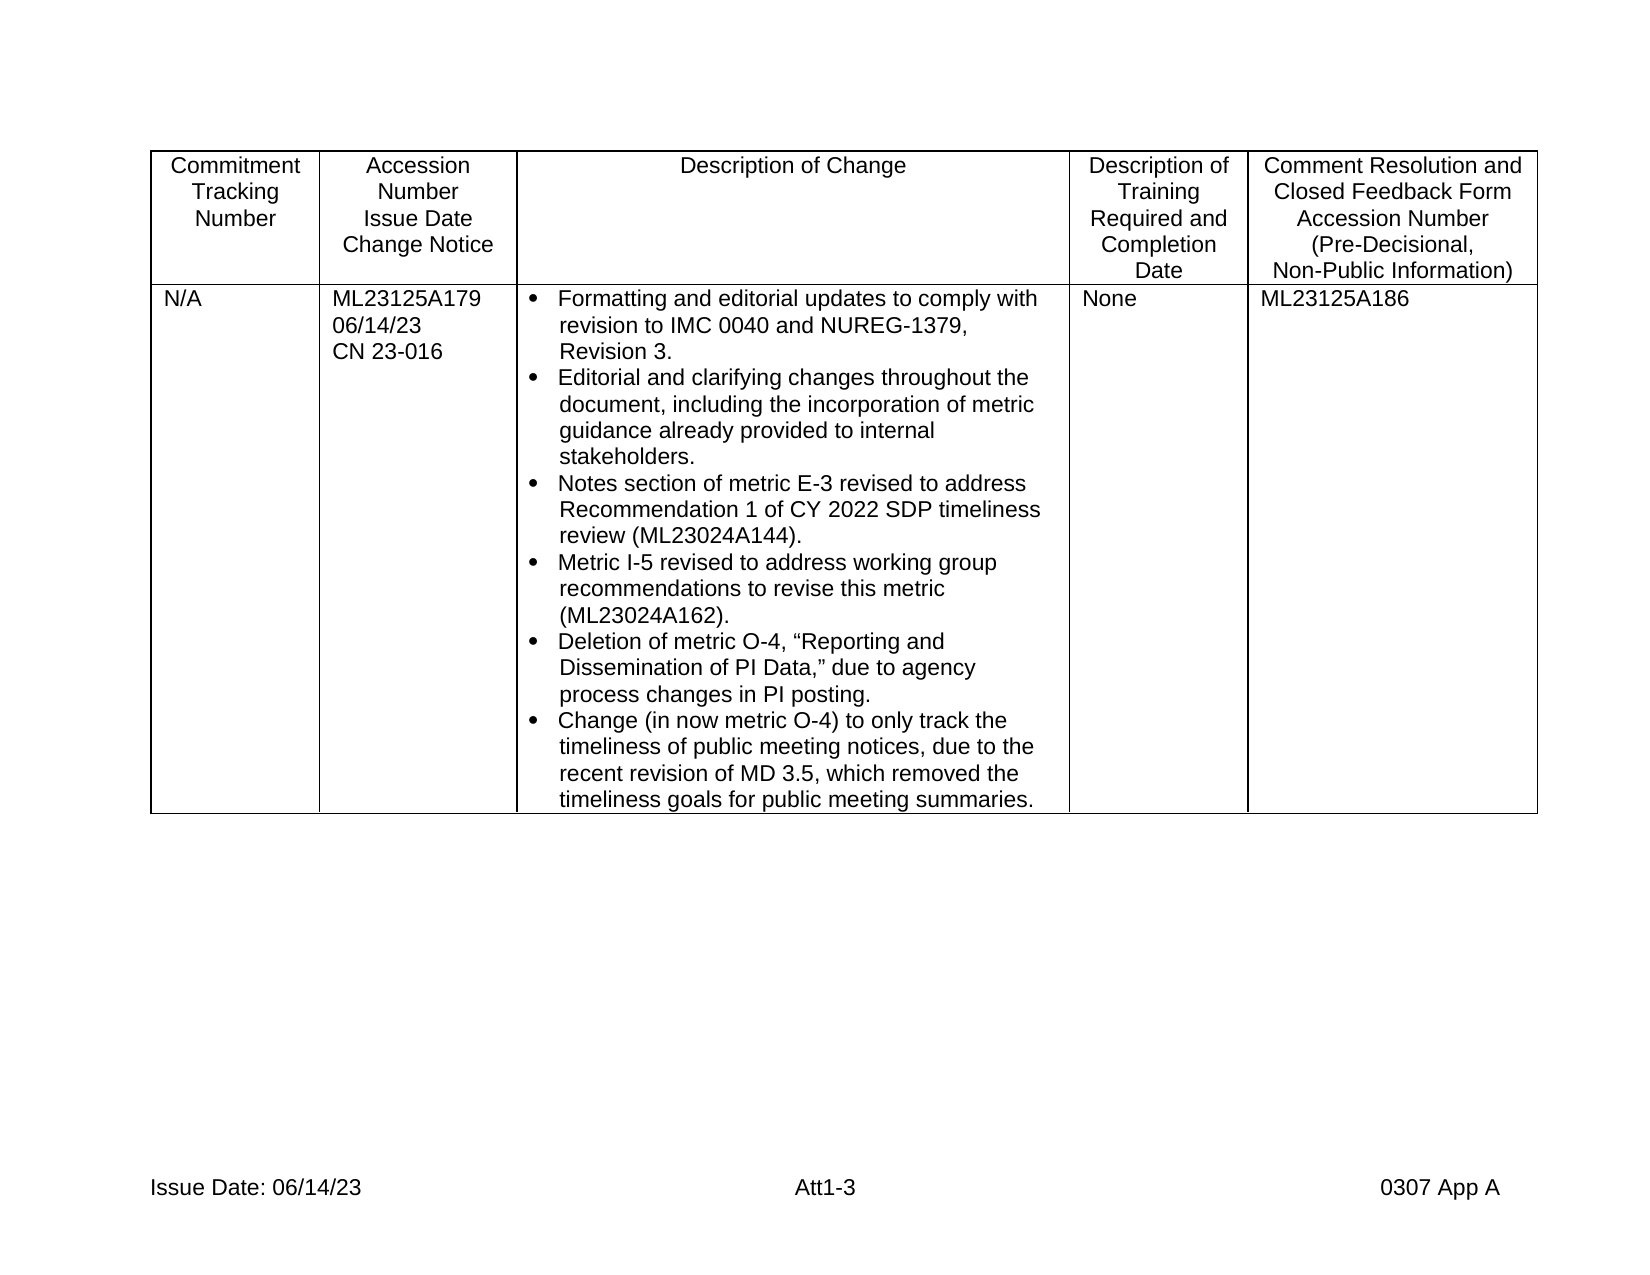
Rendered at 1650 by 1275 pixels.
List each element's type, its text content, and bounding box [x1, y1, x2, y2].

table_cell None [1070, 285, 1247, 812]
table_cell ML23125A186 [1249, 285, 1537, 812]
table_header Description of Training Required and Completion Date [1070, 152, 1247, 283]
table_header Commitment Tracking Number [152, 152, 319, 283]
table_cell ML23125A179 06/14/23 CN 23-016 [320, 285, 516, 812]
table_header Accession Number Issue Date Change Notice [320, 152, 516, 283]
table_cell Formatting and editorial updates to comply with revision to IMC 0040 and NUREG-1379, Revision 3. Editorial and clarifying changes throughout the document, including the incorporation of metric guidance already provided to internal stakeholders. Notes section of metric E-3 revised to address Recommendation 1 of CY 2022 SDP timeliness review (ML23024A144). Metric I-5 revised to address working group recommendations to revise this metric (ML23024A162). Deletion of metric O-4, “Reporting and Dissemination of PI Data,” due to agency process changes in PI posting. Change (in now metric O-4) to only track the timeliness of public meeting notices, due to the recent revision of MD 3.5, which removed the timeliness goals for public meeting summaries. [518, 285, 1069, 812]
table_cell N/A [152, 285, 319, 812]
table_header Comment Resolution and Closed Feedback Form Accession Number (Pre-Decisional, Non-Public Information) [1249, 152, 1537, 283]
table_header Description of Change [518, 152, 1069, 283]
